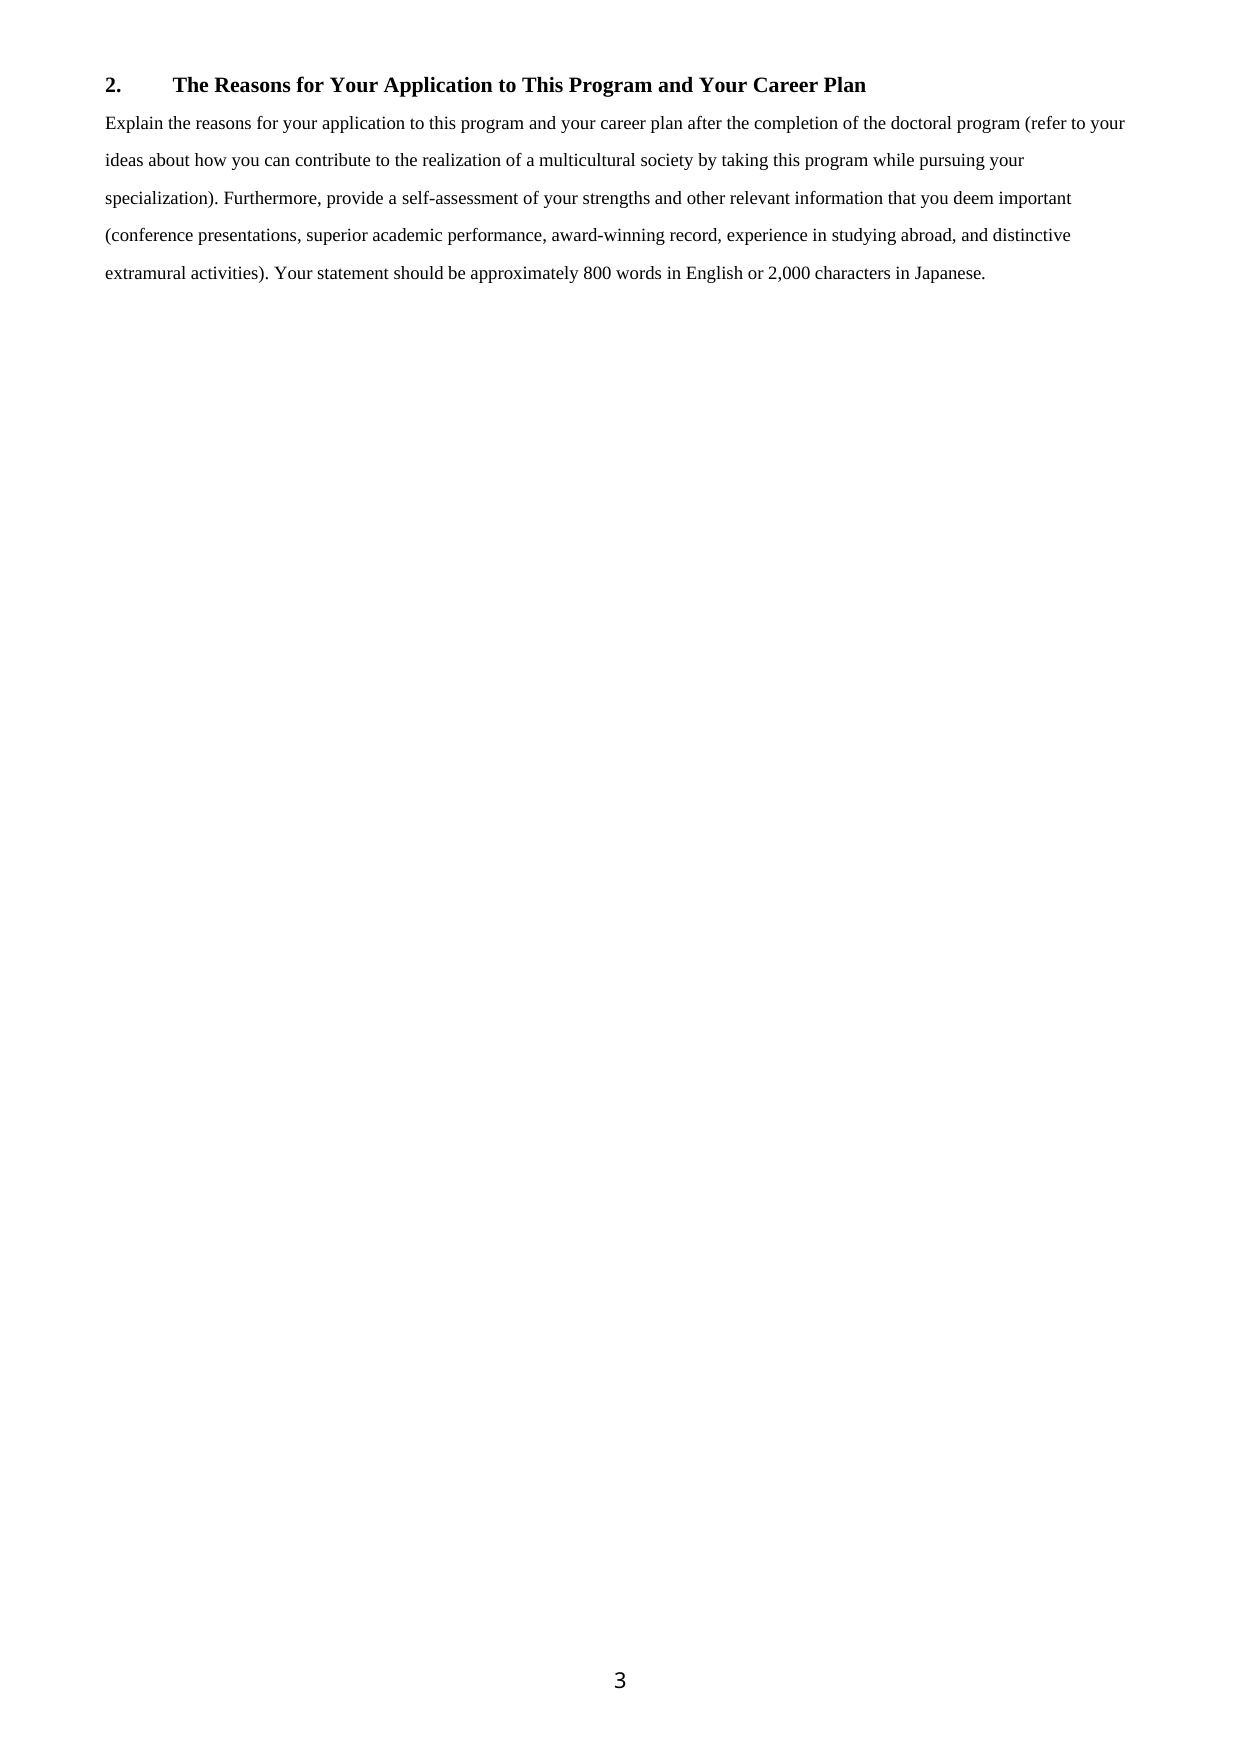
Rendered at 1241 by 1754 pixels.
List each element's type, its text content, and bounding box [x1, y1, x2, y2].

list The Reasons for Your Application to This Program and Your Career Plan [105, 66, 1135, 104]
text Explain the reasons for your application to this program and your career plan after the completion of the doctoral program (refer to your ideas about how you can contribute to the realization of a multicultural society by taking this program while pursuing your specialization). Furthermore, provide a self-assessment of your strengths and other relevant information that you deem important (conference presentations, superior academic performance, award-winning record, experience in studying abroad, and distinctive extramural activities). Your statement should be approximately 800 words in English or 2,000 characters in Japanese. [105, 104, 1135, 291]
